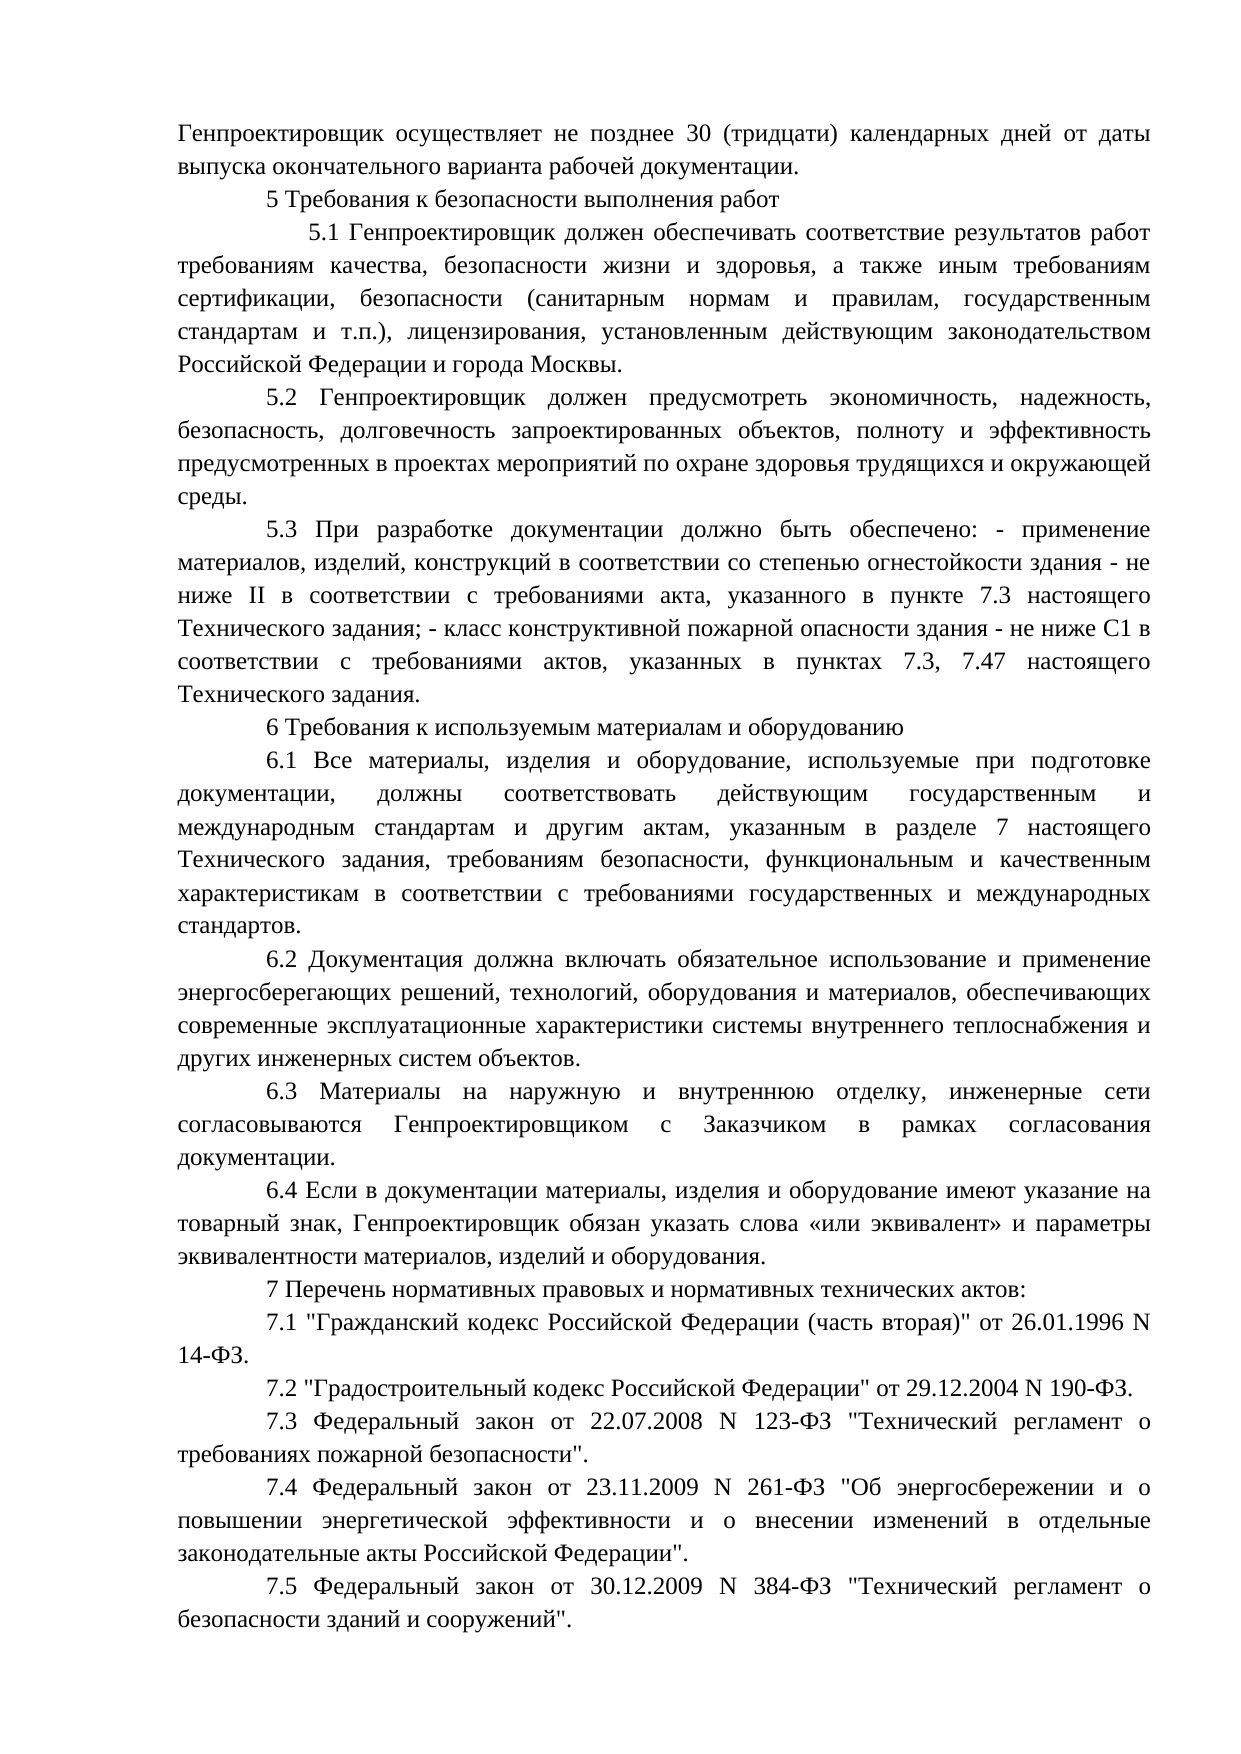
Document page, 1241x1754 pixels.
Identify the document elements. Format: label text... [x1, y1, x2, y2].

text 7.2 "Градостроительный кодекс Российской Федерации" от 29.12.2004 N 190-ФЗ. [177, 1373, 1152, 1402]
text 7.1 "Гражданский кодекс Российской Федерации (часть вторая)" от 26.01.1996 N 14-ФЗ. [177, 1307, 1152, 1369]
text 6.1 Все материалы, изделия и оборудование, используемые при подготовке документации, должны соответствовать действующим государственным и международным стандартам и другим актам, указанным в разделе 7 настоящего Технического задания, требованиям безопасности, функциональным и качественным характеристикам в соответствии с требованиями государственных и международных стандартов. [177, 746, 1152, 939]
text 5 Требования к безопасности выполнения работ [177, 184, 1152, 213]
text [177, 118, 1152, 180]
text 7.4 Федеральный закон от 23.11.2009 N 261-ФЗ "Об энергосбережении и о повышении энергетической эффективности и о внесении изменений в отдельные законодательные акты Российской Федерации". [177, 1472, 1152, 1567]
text 7 Перечень нормативных правовых и нормативных технических актов: [177, 1274, 1152, 1303]
text 5.3 При разработке документации должно быть обеспечено: - применение материалов, изделий, конструкций в соответствии со степенью огнестойкости здания - не ниже II в соответствии с требованиями акта, указанного в пункте 7.3 настоящего Технического задания; - класс конструктивной пожарной опасности здания - не ниже С1 в соответствии с требованиями актов, указанных в пунктах 7.3, 7.47 настоящего Технического задания. [177, 514, 1152, 708]
text 7.3 Федеральный закон от 22.07.2008 N 123-ФЗ "Технический регламент о требованиях пожарной безопасности". [177, 1406, 1152, 1468]
text 6.2 Документация должна включать обязательное использование и применение энергосберегающих решений, технологий, оборудования и материалов, обеспечивающих современные эксплуатационные характеристики системы внутреннего теплоснабжения и других инженерных систем объектов. [177, 944, 1152, 1071]
text 5.2 Генпроектировщик должен предусмотреть экономичность, надежность, безопасность, долговечность запроектированных объектов, полноту и эффективность предусмотренных в проектах мероприятий по охране здоровья трудящихся и окружающей среды. [177, 382, 1152, 510]
text 5.1 Генпроектировщик должен обеспечивать соответствие результатов работ требованиям качества, безопасности жизни и здоровья, а также иным требованиям сертификации, безопасности (санитарным нормам и правилам, государственным стандартам и т.п.), лицензирования, установленным действующим законодательством Российской Федерации и города Москвы. [177, 217, 1152, 378]
text 6 Требования к используемым материалам и оборудованию [177, 712, 1152, 741]
text 6.4 Если в документации материалы, изделия и оборудование имеют указание на товарный знак, Генпроектировщик обязан указать слова «или эквивалент» и параметры эквивалентности материалов, изделий и оборудования. [177, 1175, 1152, 1269]
text 6.3 Материалы на наружную и внутреннюю отделку, инженерные сети согласовываются Генпроектировщиком с Заказчиком в рамках согласования документации. [177, 1076, 1152, 1171]
text 7.5 Федеральный закон от 30.12.2009 N 384-ФЗ "Технический регламент о безопасности зданий и сооружений". [177, 1571, 1152, 1633]
